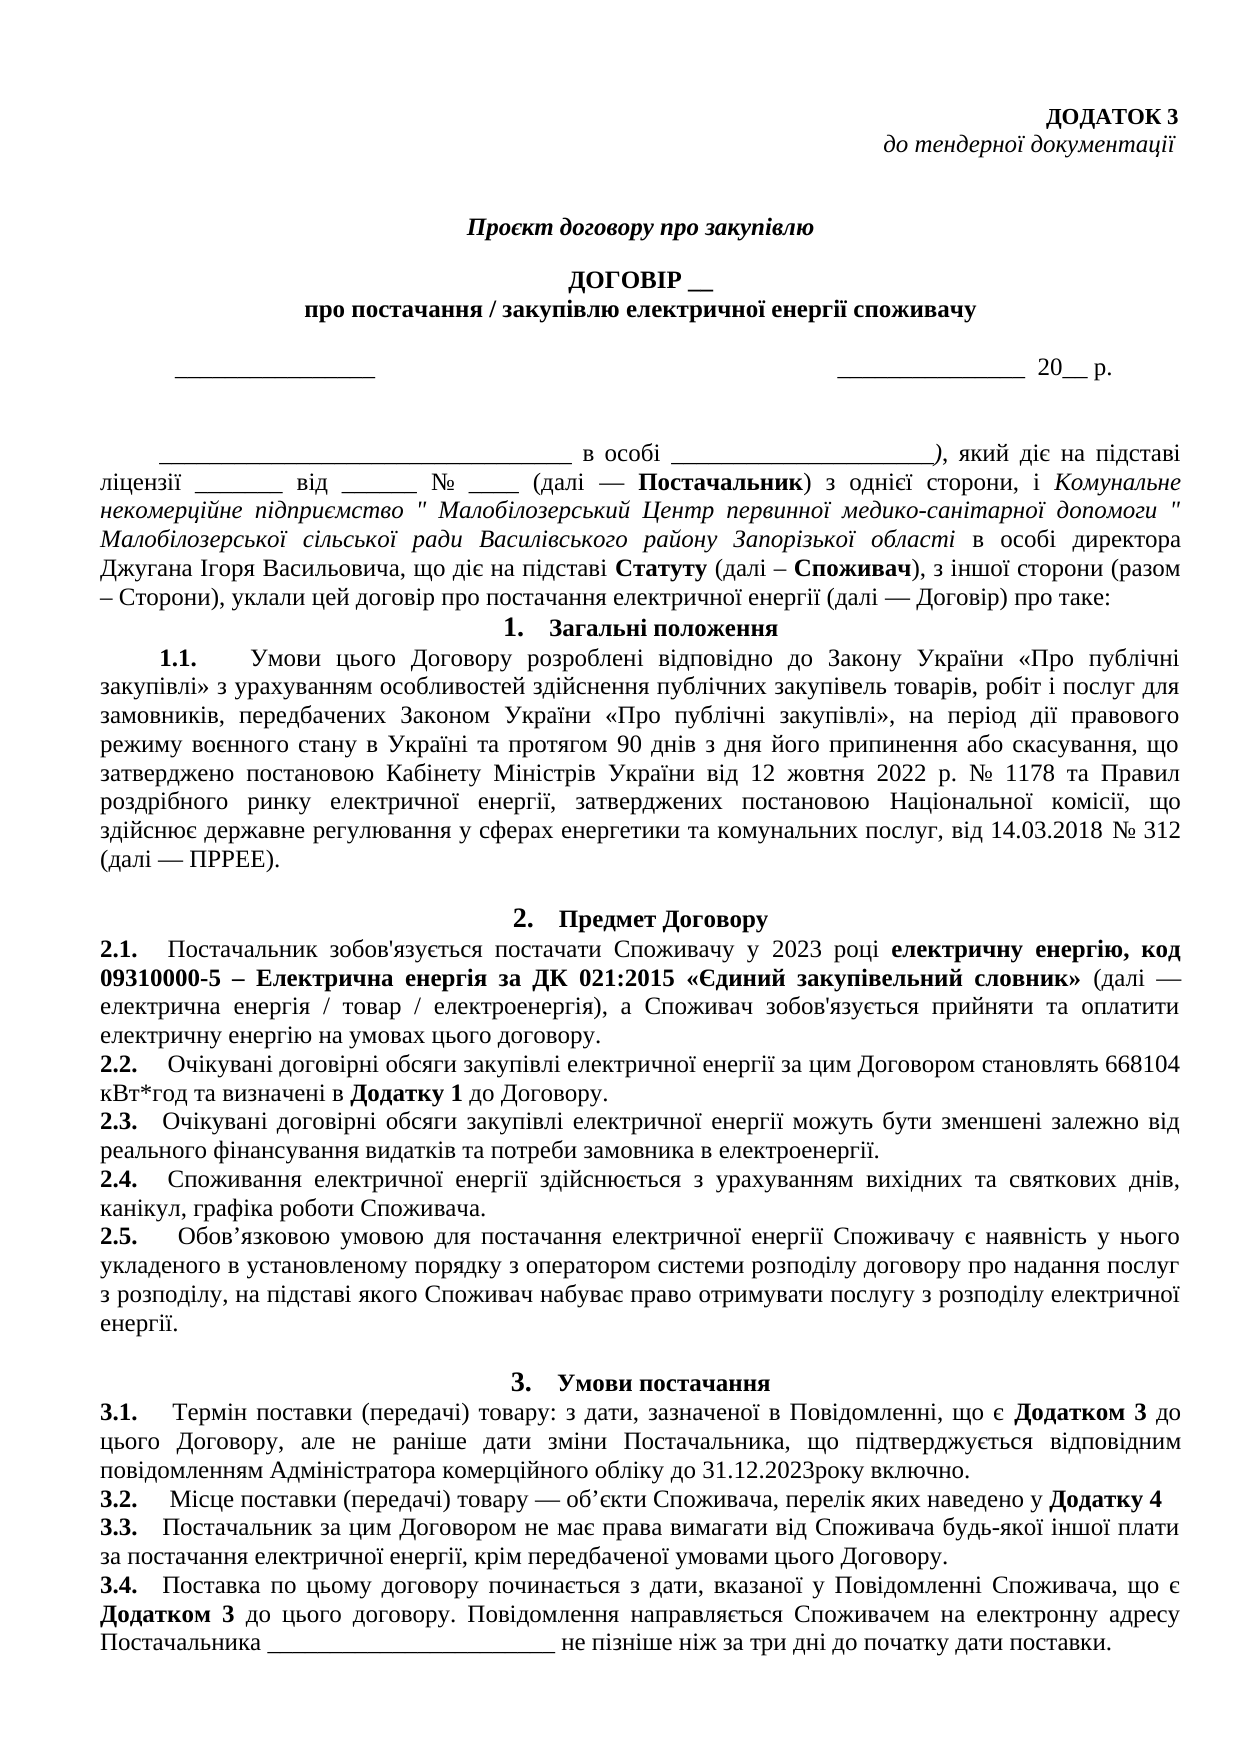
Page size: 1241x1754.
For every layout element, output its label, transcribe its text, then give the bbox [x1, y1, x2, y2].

list Поставка по цьому договору починається з дати, вказаної у Повідомленні Споживача, що є Додатком 3 до цього договору. Повідомлення направляється Споживачем на електронну адресу Постачальника _______________________ не пізніше ніж за три дні до початку дати поставки. [100, 1570, 1181, 1656]
text про постачання / закупівлю електричної енергії споживачу [100, 294, 1181, 323]
list Умови цього Договору розроблені відповідно до Закону України «Про публічні закупівлі» з урахуванням особливостей здійснення публічних закупівель товарів, робіт і послуг для замовників, передбачених Законом України «Про публічні закупівлі», на період дії правового режиму воєнного стану в Україні та протягом 90 днів з дня його припинення або скасування, що затверджено постановою Кабінету Міністрів України від 12 жовтня 2022 р. № 1178 та Правил роздрібного ринку електричної енергії, затверджених постановою Національної комісії, що здійснює державне регулювання у сферах енергетики та комунальних послуг, від 14.03.2018 № 312 (далі — ПРРЕЕ). [100, 643, 1181, 873]
list Термін поставки (передачі) товару: з дати, зазначеної в Повідомленні, що є Додатком 3 до цього Договору, але не раніше дати зміни Постачальника, що підтверджується відповідним повідомленням Адміністратора комерційного обліку до 31.12.2023року включно. [100, 1397, 1181, 1484]
list Споживання електричної енергії здійснюється з урахуванням вихідних та святкових днів, канікул, графіка роботи Споживача. [100, 1164, 1181, 1221]
list Обов’язковою умовою для постачання електричної енергії Споживачу є наявність у нього укладеного в установленому порядку з оператором системи розподілу договору про надання послуг з розподілу, на підставі якого Споживач набуває право отримувати послугу з розподілу електричної енергії. [100, 1221, 1181, 1336]
text _________________________________ в особі _____________________), який діє на підставі ліцензії _______ від ______ № ____ (далі — Постачальник) з однієї сторони, і Комунальне некомерційне підприємство " Малобілозерський Центр первинної медико-санітарної допомоги " Малобілозерської сільської ради Василівського району Запорізької області в особі директора Джугана Ігоря Васильовича, що діє на підставі Статуту (далі – Споживач), з іншої сторони (разом – Сторони), уклали цей договір про постачання електричної енергії (далі — Договір) про таке: [100, 438, 1181, 610]
text ДОДАТОК 3 [1000, 103, 1181, 129]
list Очікувані договірні обсяги закупівлі електричної енергії за цим Договором становлять 668104 кВт*год та визначені в Додатку 1 до Договору. [100, 1049, 1181, 1106]
list Постачальник за цим Договором не має права вимагати від Споживача будь-якої іншої плати за постачання електричної енергії, крім передбаченої умовами цього Договору. [100, 1512, 1181, 1570]
subtitle Предмет Договору [100, 901, 1181, 934]
list Очікувані договірні обсяги закупівлі електричної енергії можуть бути зменшені залежно від реального фінансування видатків та потреби замовника в електроенергії. [100, 1106, 1181, 1164]
subtitle Умови постачання [100, 1365, 1181, 1397]
text ________________ _______________ 20__ р. [100, 352, 1181, 380]
text ДОГОВІР __ [100, 265, 1181, 294]
text до тендерної документації [100, 129, 1181, 158]
list Місце поставки (передачі) товару — об’єкти Споживача, перелік яких наведено у Додатку 4 [100, 1484, 1181, 1512]
subtitle Загальні положення [100, 610, 1181, 643]
text Проєкт договору про закупівлю [100, 212, 1181, 240]
list Постачальник зобов'язується постачати Споживачу у 2023 році електричну енергію, код 09310000-5 – Електрична енергія за ДК 021:2015 «Єдиний закупівельний словник» (далі — електрична енергія / товар / електроенергія), а Споживач зобов'язується прийняти та оплатити електричну енергію на умовах цього договору. [100, 934, 1181, 1049]
